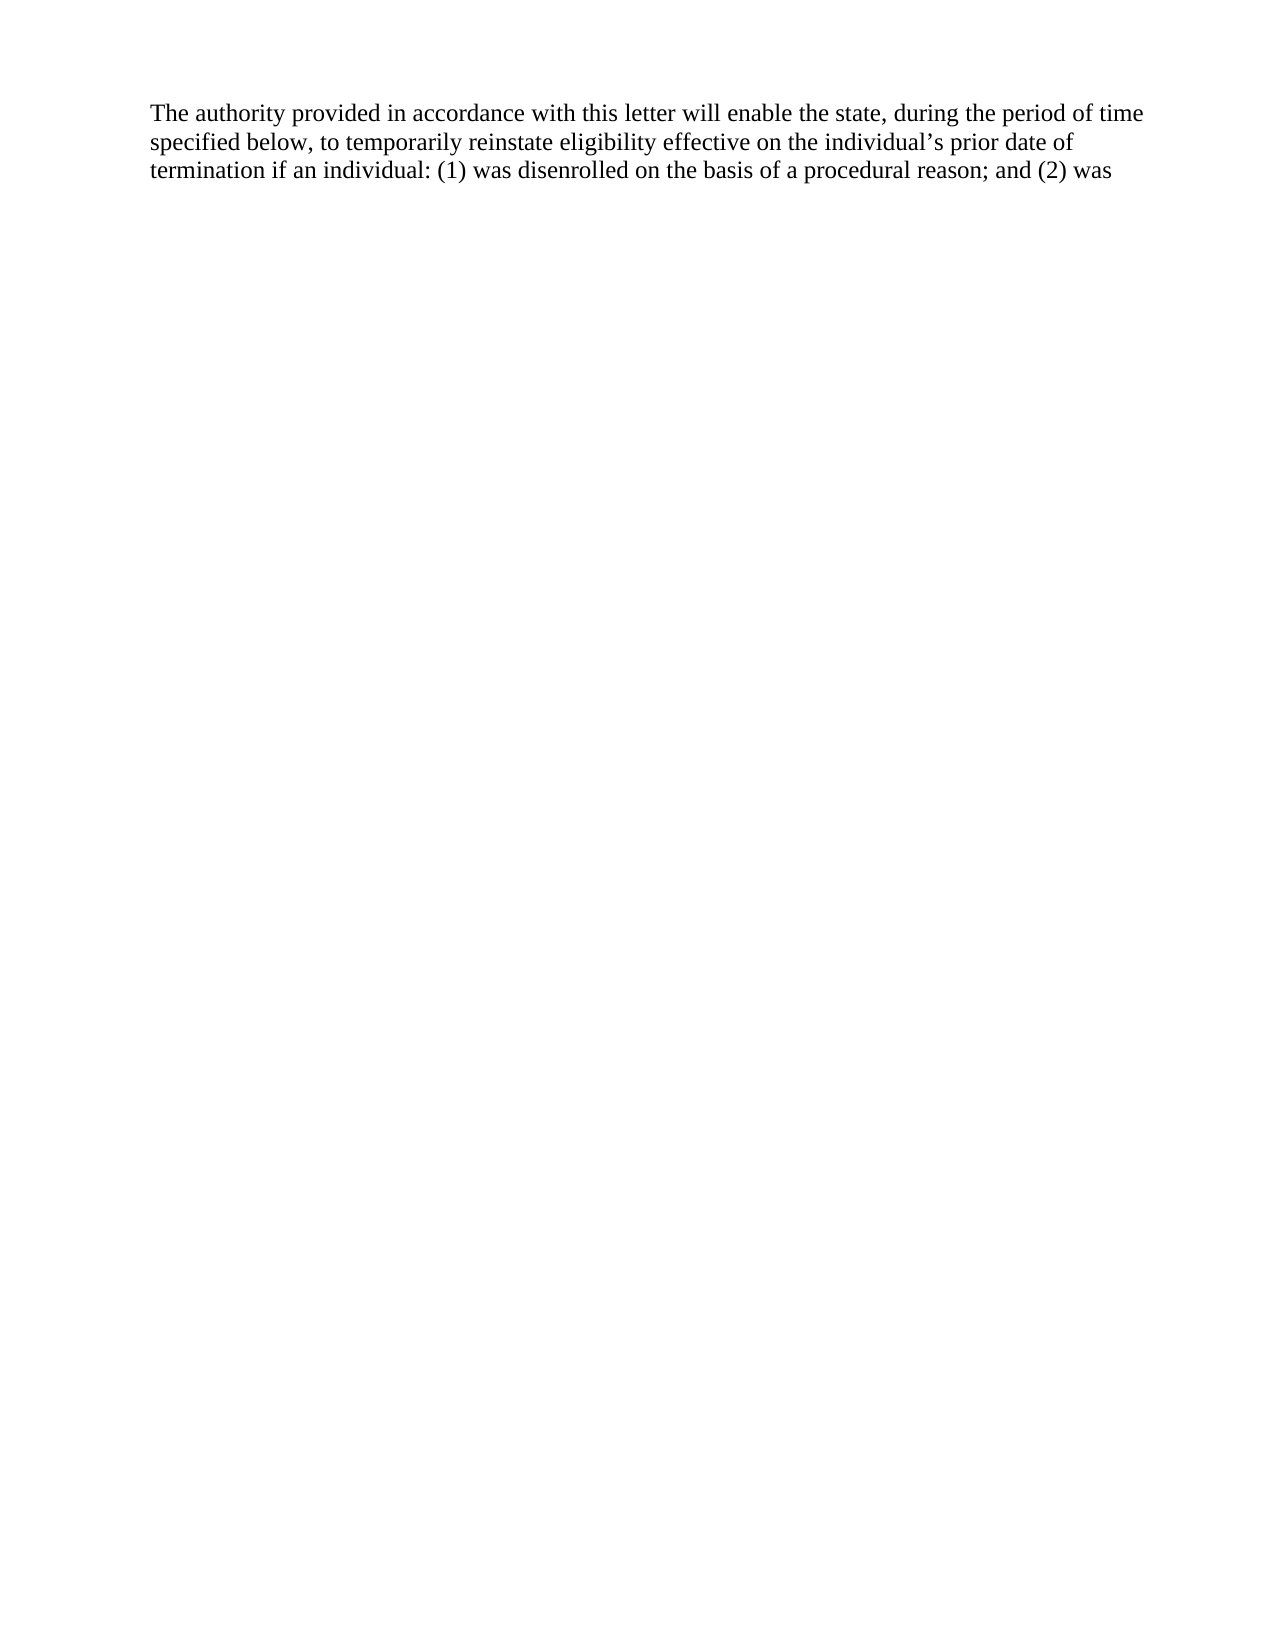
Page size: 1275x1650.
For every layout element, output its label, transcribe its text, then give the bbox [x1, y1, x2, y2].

text The authority provided in accordance with this letter will enable the state, during the period of time specified below, to temporarily reinstate eligibility effective on the individual’s prior date of termination if an individual: (1) was disenrolled on the basis of a procedural reason; and (2) was [150, 98, 1179, 184]
